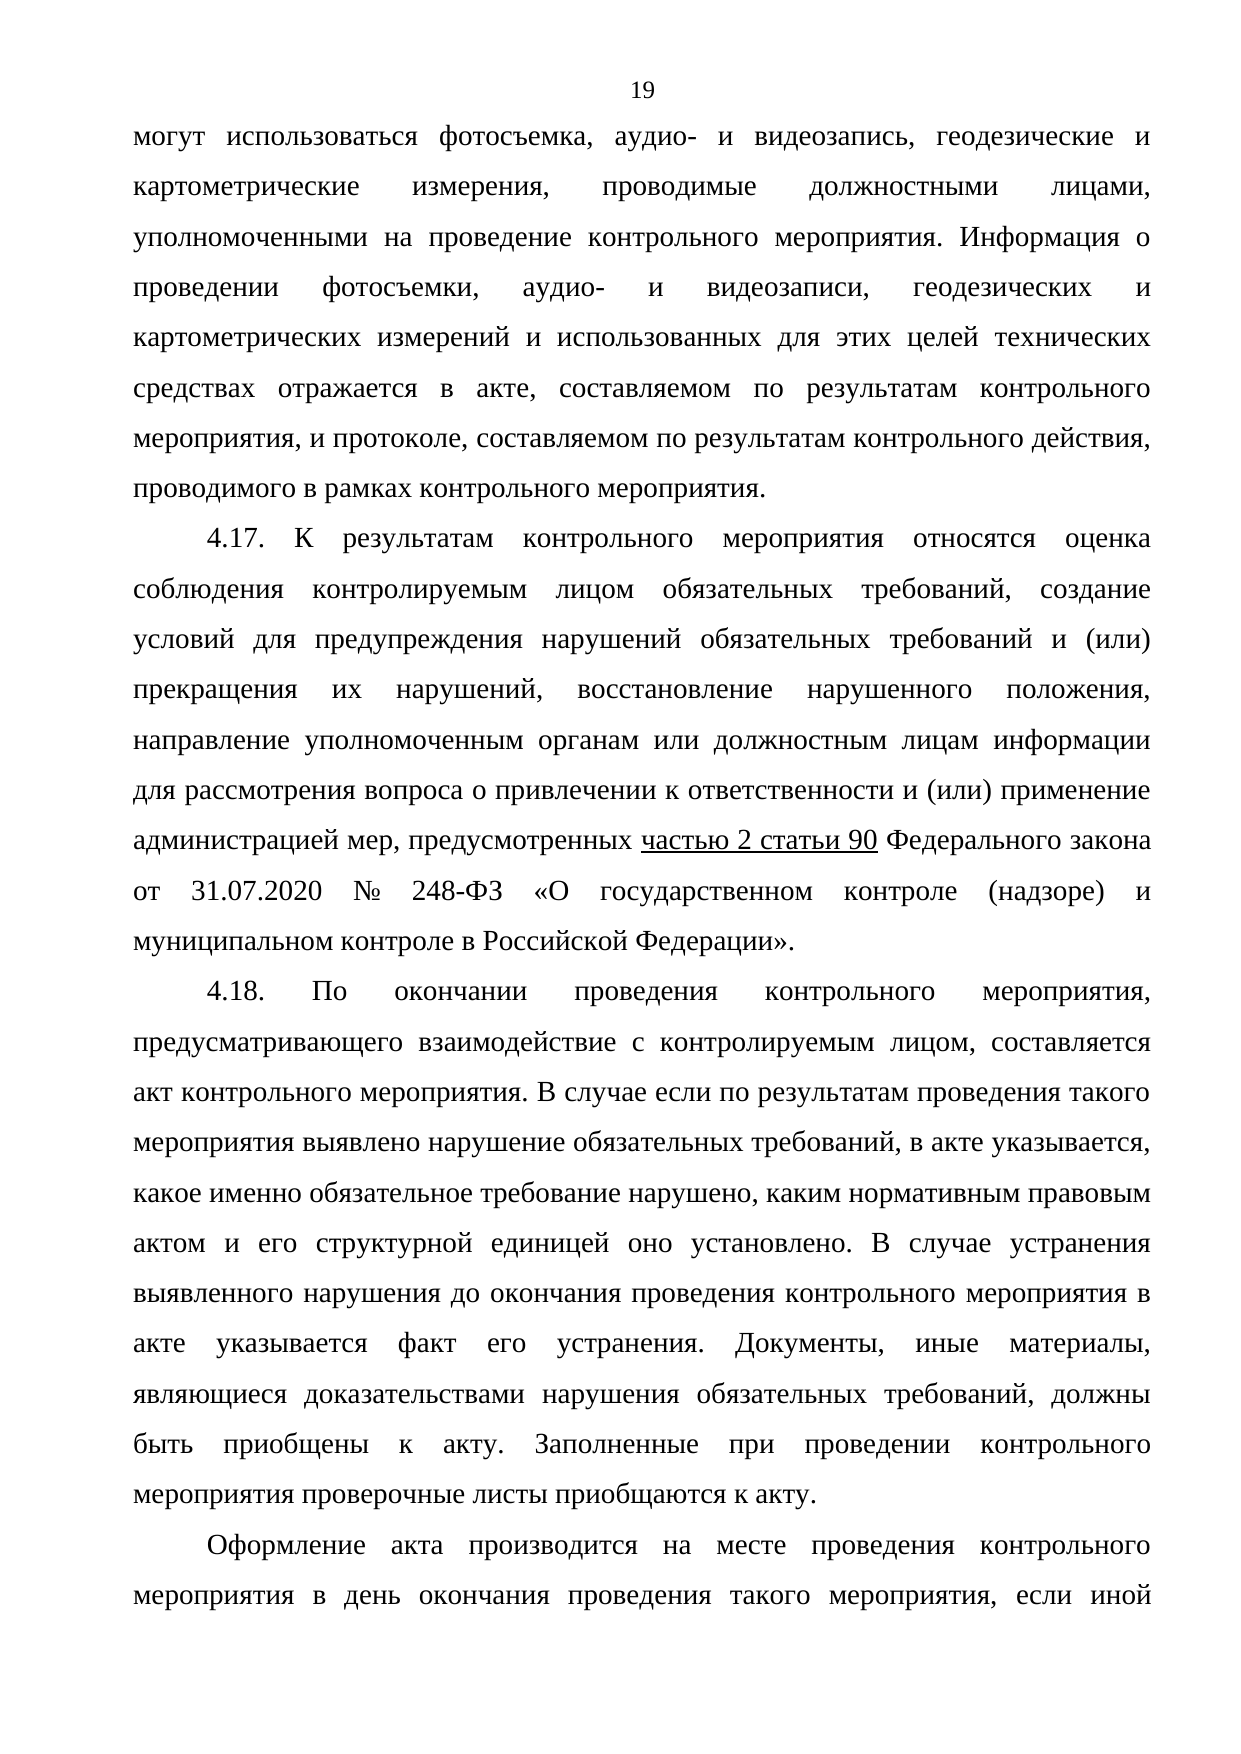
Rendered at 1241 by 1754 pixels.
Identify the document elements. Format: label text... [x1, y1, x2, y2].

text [133, 118, 1152, 504]
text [133, 1527, 1152, 1611]
text 4.18. По окончании проведения контрольного мероприятия, предусматривающего взаимодействие с контролируемым лицом, составляется акт контрольного мероприятия. В случае если по результатам проведения такого мероприятия выявлено нарушение обязательных требований, в акте указывается, какое именно обязательное требование нарушено, каким нормативным правовым актом и его структурной единицей оно установлено. В случае устранения выявленного нарушения до окончания проведения контрольного мероприятия в акте указывается факт его устранения. Документы, иные материалы, являющиеся доказательствами нарушения обязательных требований, должны быть приобщены к акту. Заполненные при проведении контрольного мероприятия проверочные листы приобщаются к акту. [133, 973, 1152, 1510]
text 4.17. К результатам контрольного мероприятия относятся оценка соблюдения контролируемым лицом обязательных требований, создание условий для предупреждения нарушений обязательных требований и (или) прекращения их нарушений, восстановление нарушенного положения, направление уполномоченным органам или должностным лицам информации для рассмотрения вопроса о привлечении к ответственности и (или) применение администрацией мер, предусмотренных частью 2 статьи 90 Федерального закона от 31.07.2020 № 248-ФЗ «О государственном контроле (надзоре) и муниципальном контроле в Российской Федерации». [133, 521, 1152, 957]
